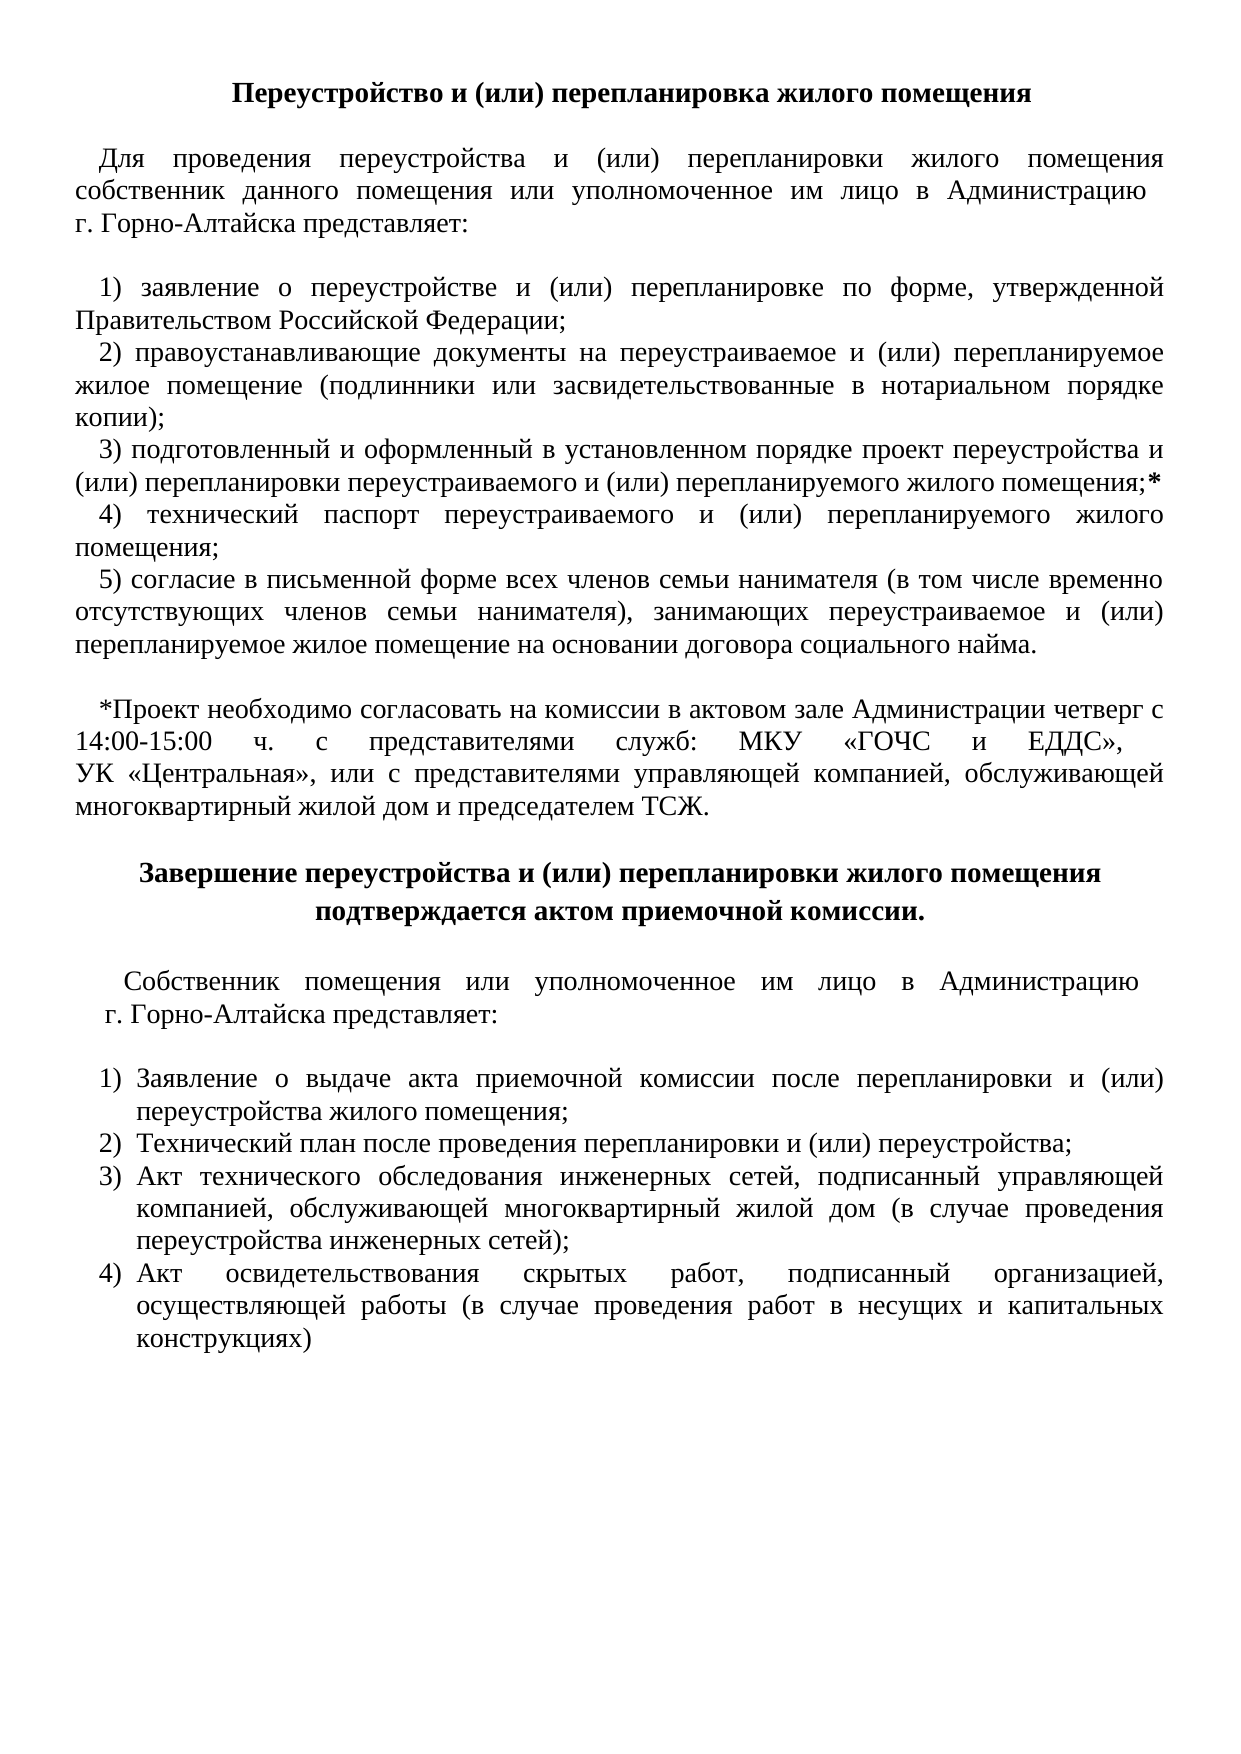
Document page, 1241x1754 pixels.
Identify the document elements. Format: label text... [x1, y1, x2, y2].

list Технический план после проведения перепланировки и (или) переустройства; [98, 1126, 1165, 1159]
list Акт освидетельствования скрытых работ, подписанный организацией, осуществляющей работы (в случае проведения работ в несущих и капитальных конструкциях) [98, 1256, 1165, 1353]
text 2) правоустанавливающие документы на переустраиваемое и (или) перепланируемое жилое помещение (подлинники или засвидетельствованные в нотариальном порядке копии); [75, 335, 1165, 432]
text 1) заявление о переустройстве и (или) перепланировке по форме, утвержденной Правительством Российской Федерации; [75, 271, 1165, 335]
text *Проект необходимо согласовать на комиссии в актовом зале Администрации четверг с 14:00-15:00 ч. с представителями служб: МКУ «ГОЧС и ЕДДС», УК «Центральная», или с представителями управляющей компанией, обслуживающей многоквартирный жилой дом и председателем ТСЖ. [75, 692, 1165, 821]
list Акт технического обследования инженерных сетей, подписанный управляющей компанией, обслуживающей многоквартирный жилой дом (в случае проведения переустройства инженерных сетей); [98, 1159, 1165, 1256]
list Заявление о выдаче акта приемочной комиссии после перепланировки и (или) переустройства жилого помещения; [98, 1061, 1165, 1126]
text Собственник помещения или уполномоченное им лицо в Администрацию г. Горно-Алтайска представляет: [98, 964, 1165, 1029]
text Переустройство и (или) перепланировка жилого помещения [75, 75, 1165, 108]
text Завершение переустройства и (или) перепланировки жилого помещения подтверждается актом приемочной комиссии. [75, 855, 1165, 927]
text 3) подготовленный и оформленный в установленном порядке проект переустройства и (или) перепланировки переустраиваемого и (или) перепланируемого жилого помещения;* [75, 432, 1165, 497]
text 5) согласие в письменной форме всех членов семьи нанимателя (в том числе временно отсутствующих членов семьи нанимателя), занимающих переустраиваемое и (или) перепланируемое жилое помещение на основании договора социального найма. [75, 562, 1165, 659]
text Для проведения переустройства и (или) перепланировки жилого помещения собственник данного помещения или уполномоченное им лицо в Администрацию г. Горно-Алтайска представляет: [75, 141, 1165, 238]
text 4) технический паспорт переустраиваемого и (или) перепланируемого жилого помещения; [75, 497, 1165, 562]
